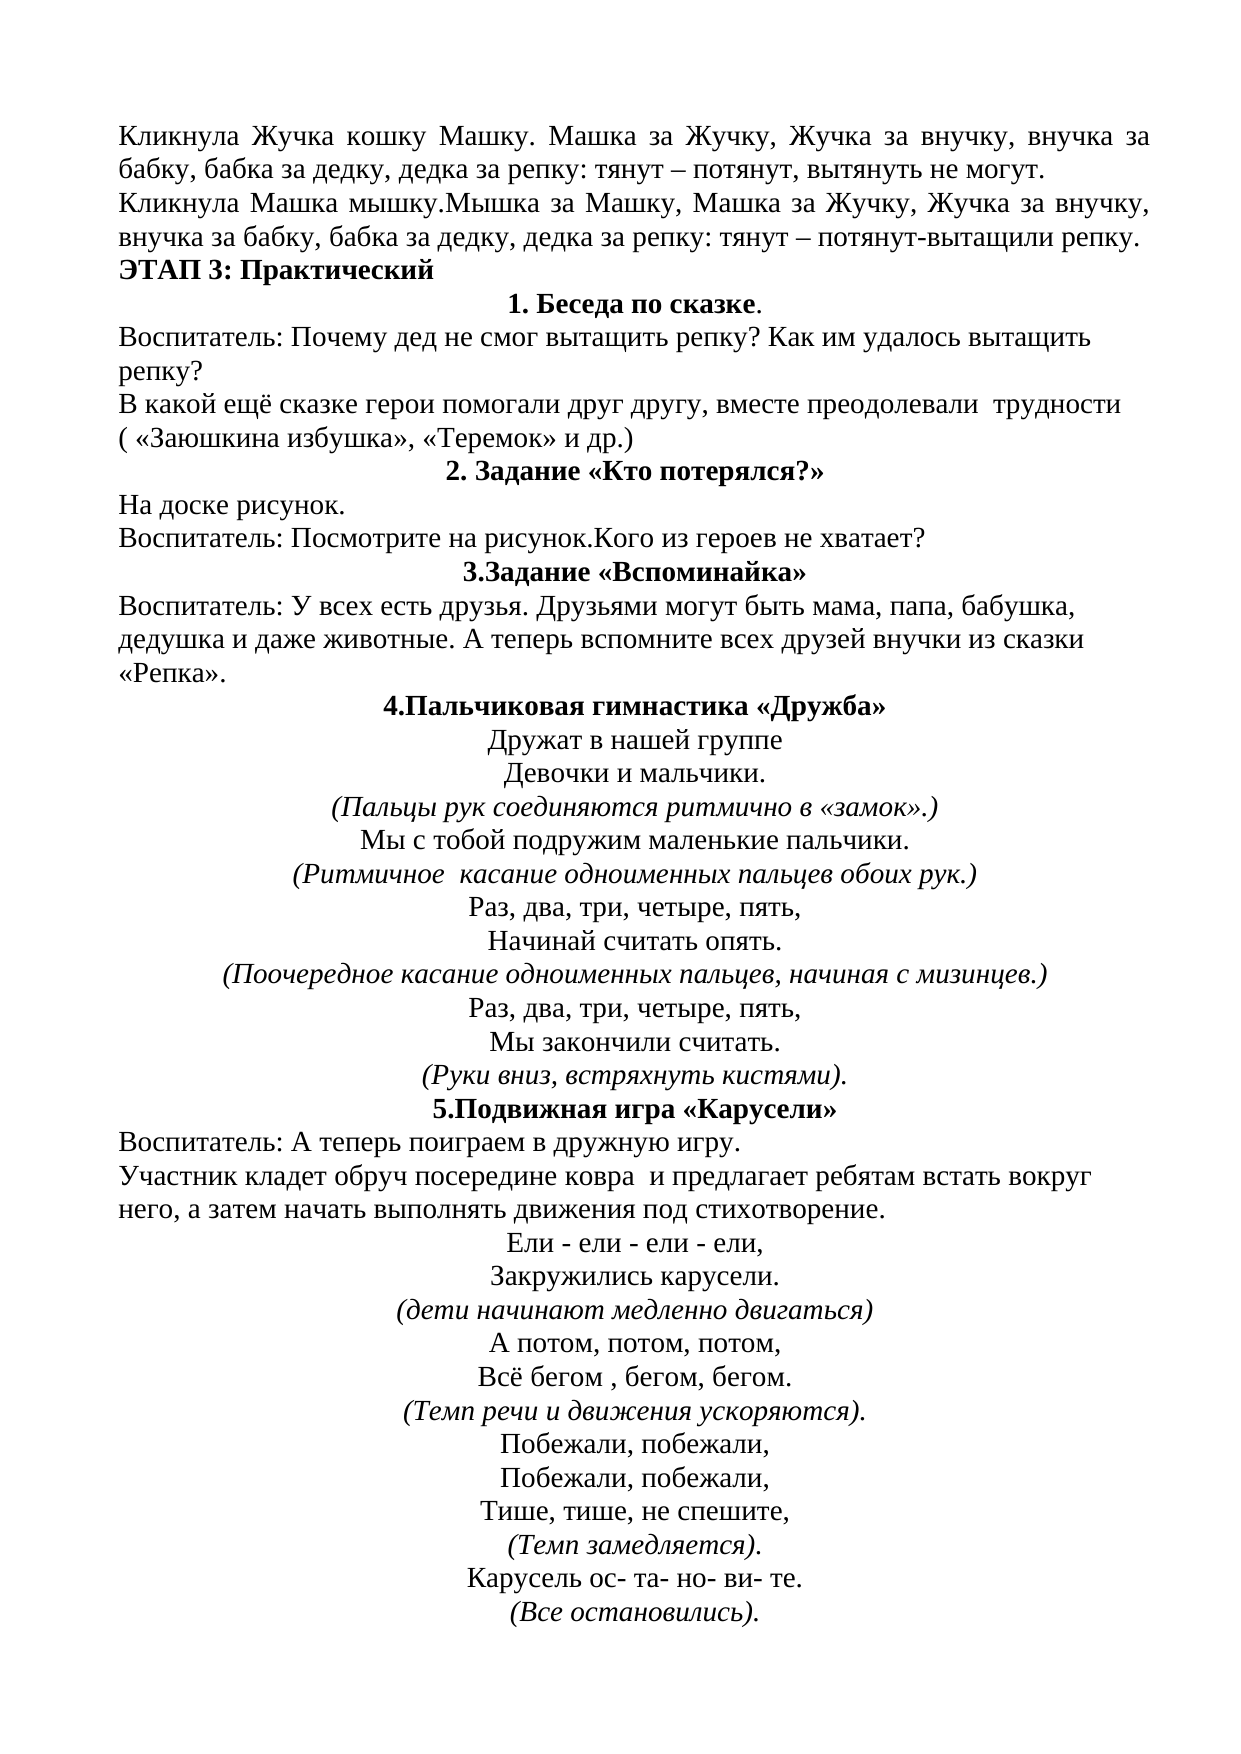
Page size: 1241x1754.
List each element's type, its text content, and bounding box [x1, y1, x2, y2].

text 4.Пальчиковая гимнастика «Дружба» [118, 688, 1152, 722]
text На доске рисунок. [118, 487, 1152, 521]
text Мы с тобой подружим маленькие пальчики. [118, 822, 1152, 856]
text Раз, два, три, четыре, пять, [118, 889, 1152, 923]
text 1. Беседа по сказке. [118, 286, 1152, 319]
text Побежали, побежали, [118, 1460, 1152, 1493]
text 3.Задание «Вспоминайка» [118, 554, 1152, 588]
text 5.Подвижная игра «Карусели» [118, 1091, 1152, 1124]
text А потом, потом, потом, [118, 1326, 1152, 1359]
text Дружат в нашей группе [118, 722, 1152, 755]
text Раз, два, три, четыре, пять, [118, 990, 1152, 1024]
text Участник кладет обруч посередине ковра и предлагает ребятам встать вокруг него, а затем начать выполнять движения под стихотворение. [118, 1158, 1152, 1225]
text Воспитатель: Почему дед не смог вытащить репку? Как им удалось вытащить репку? [118, 319, 1152, 386]
text 2. Задание «Кто потерялся?» [118, 453, 1152, 487]
text Начинай считать опять. [118, 923, 1152, 957]
text Воспитатель: А теперь поиграем в дружную игру. [118, 1124, 1152, 1158]
text (Все остановились). [118, 1594, 1152, 1627]
text (Темп речи и движения ускоряются). [118, 1393, 1152, 1426]
text Кликнула Жучка кошку Машку. Машка за Жучку, Жучка за внучку, внучка за бабку, бабка за дедку, дедка за репку: тянут – потянут, вытянуть не могут. [118, 118, 1152, 185]
text Воспитатель: Посмотрите на рисунок.Кого из героев не хватает? [118, 521, 1152, 554]
text Карусель ос- та- но- ви- те. [118, 1560, 1152, 1594]
text Воспитатель: У всех есть друзья. Друзьями могут быть мама, папа, бабушка, дедушка и даже животные. А теперь вспомните всех друзей внучки из сказки «Репка». [118, 588, 1152, 688]
text Тише, тише, не спешите, [118, 1493, 1152, 1527]
text Мы закончили считать. [118, 1024, 1152, 1057]
text В какой ещё сказке герои помогали друг другу, вместе преодолевали трудности ( «Заюшкина избушка», «Теремок» и др.) [118, 386, 1152, 453]
text Побежали, побежали, [118, 1426, 1152, 1460]
text ЭТАП 3: Практический [118, 252, 1152, 286]
text (Руки вниз, встряхнуть кистями). [118, 1057, 1152, 1091]
text Девочки и мальчики. [118, 755, 1152, 789]
text Кликнула Машка мышку.Мышка за Машку, Машка за Жучку, Жучка за внучку, внучка за бабку, бабка за дедку, дедка за репку: тянут – потянут-вытащили репку. [118, 185, 1152, 252]
text (дети начинают медленно двигаться) [118, 1292, 1152, 1326]
text (Пальцы рук соединяются ритмично в «замок».) [118, 789, 1152, 822]
text (Поочередное касание одноименных пальцев, начиная с мизинцев.) [118, 957, 1152, 990]
text (Темп замедляется). [118, 1527, 1152, 1560]
text Ели - ели - ели - ели, [118, 1225, 1152, 1258]
text Закружились карусели. [118, 1258, 1152, 1292]
text Всё бегом , бегом, бегом. [118, 1359, 1152, 1393]
text (Ритмичное касание одноименных пальцев обоих рук.) [118, 856, 1152, 889]
